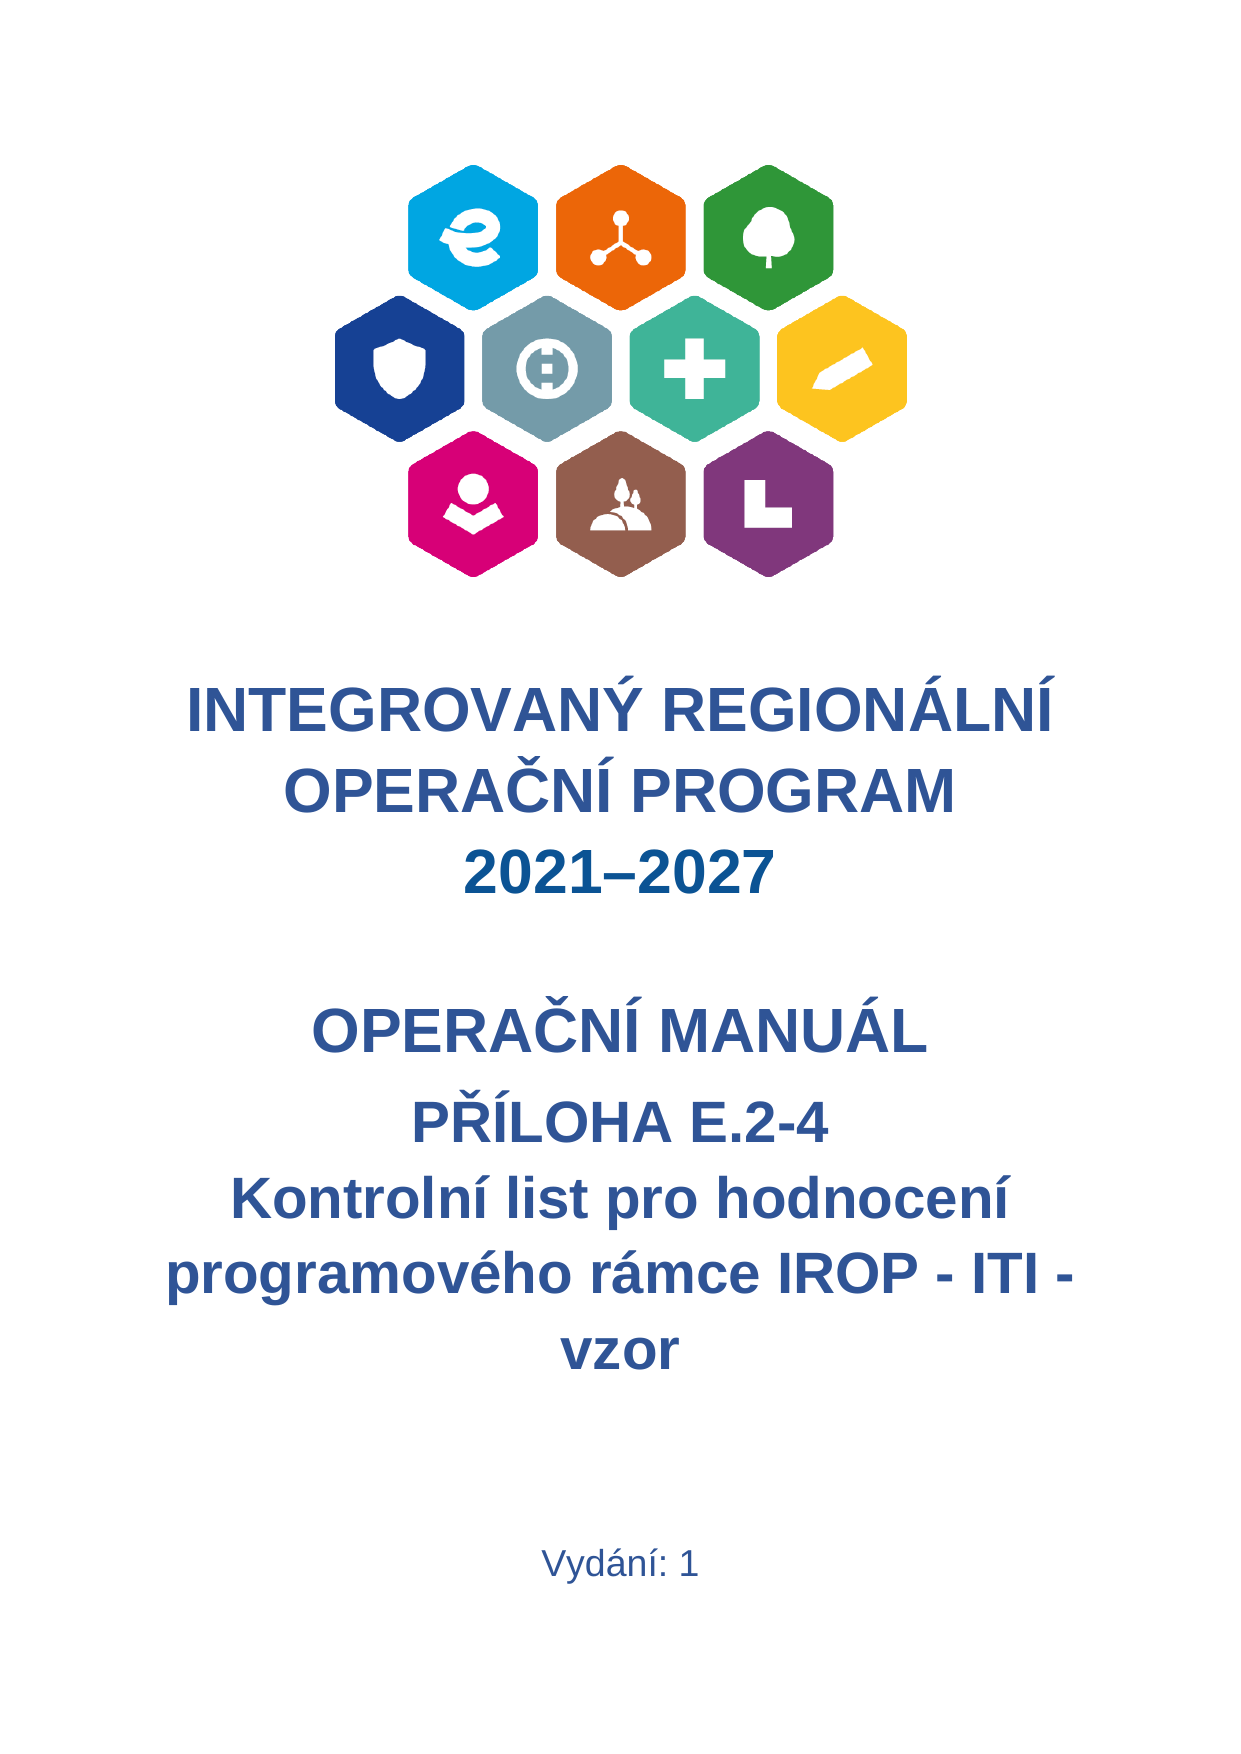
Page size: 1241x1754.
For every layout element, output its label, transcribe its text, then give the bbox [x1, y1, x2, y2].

text Kontrolní list pro hodnocení programového rámce IROP - ITI - vzor [148, 1163, 1093, 1382]
text Operační manuál [148, 994, 1093, 1066]
text PŘÍLOHA E.2-4 [148, 1088, 1093, 1155]
text Vydání: 1 [148, 1541, 1093, 1584]
picture [306, 147, 935, 606]
text 2021–2027 [148, 835, 1093, 907]
